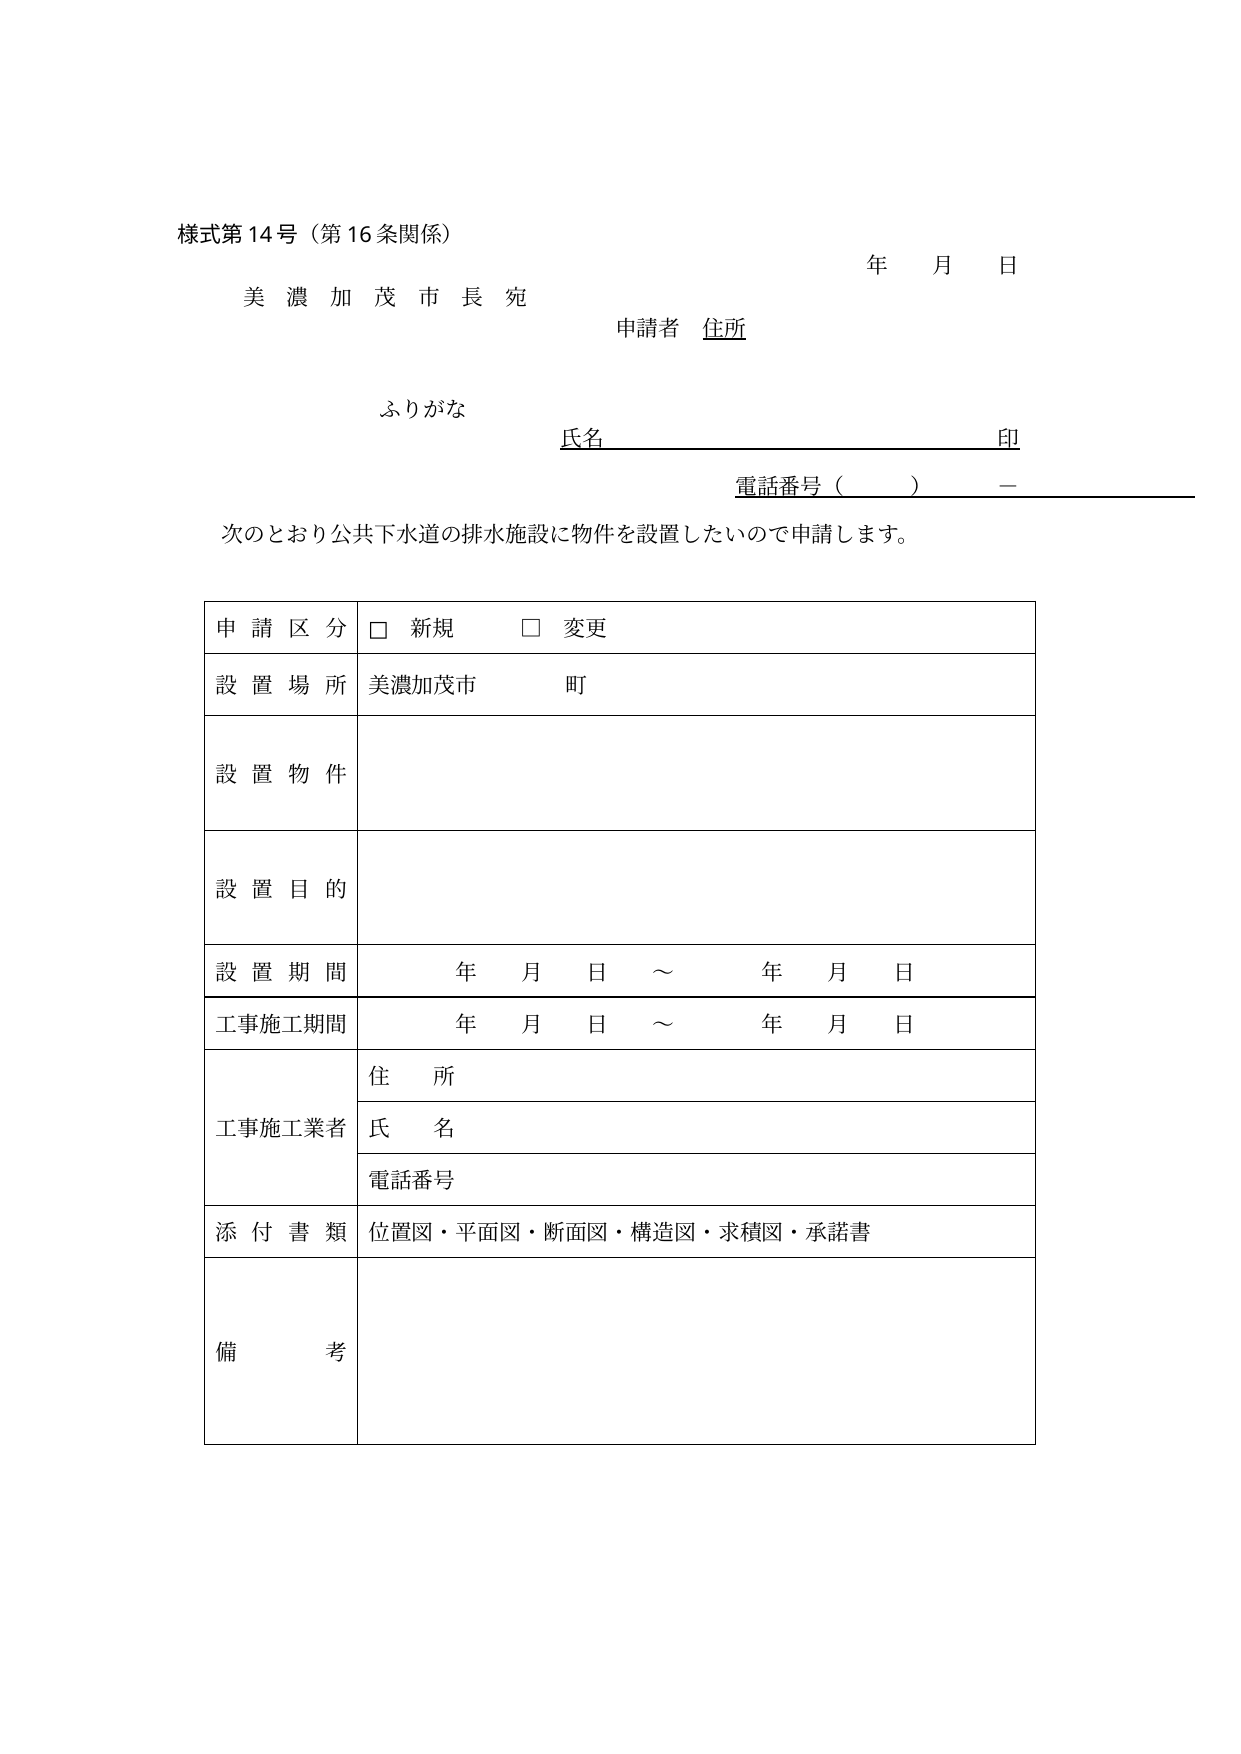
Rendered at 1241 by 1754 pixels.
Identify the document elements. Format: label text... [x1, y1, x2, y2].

text 電話番号（ ） － [177, 469, 1019, 501]
table_cell 年 月 日 ～ 年 月 日 [358, 998, 1035, 1048]
table_cell 工事施工業者 [205, 1050, 357, 1205]
text ふりがな [177, 373, 669, 421]
text 美 濃 加 茂 市 長 宛 [243, 280, 1063, 311]
table_header □ 新規 □ 変更 [358, 602, 1035, 653]
table_cell [358, 831, 1035, 944]
table_cell 設置物件 [205, 716, 357, 830]
text 様式第14号（第16条関係） [177, 217, 1063, 248]
table_cell 位置図・平面図・断面図・構造図・求積図・承諾書 [358, 1206, 1035, 1257]
table_cell 備考 [205, 1258, 357, 1444]
table_cell 工事施工期間 [205, 998, 357, 1048]
table_cell [358, 716, 1035, 830]
table_cell [358, 1258, 1035, 1444]
table_cell 設置目的 [205, 831, 357, 944]
table_header 申請区分 [205, 602, 357, 653]
table_cell 年 月 日 ～ 年 月 日 [358, 945, 1035, 996]
text 申請者 住所 [177, 311, 1063, 343]
table_cell 添付書類 [205, 1206, 357, 1257]
text 年 月 日 [177, 248, 1019, 280]
table_cell 設置期間 [205, 945, 357, 996]
text 次のとおり公共下水道の排水施設に物件を設置したいので申請します。 [221, 517, 1063, 549]
table_cell 電話番号 [358, 1154, 1035, 1205]
text 氏名 印 [177, 421, 1019, 453]
table_cell 美濃加茂市 町 丁目番号番地自治会 [358, 654, 1035, 715]
table_cell 氏 名 [358, 1102, 1035, 1153]
table_cell 設置場所 [205, 654, 357, 715]
table_cell 住 所 [358, 1050, 1035, 1101]
